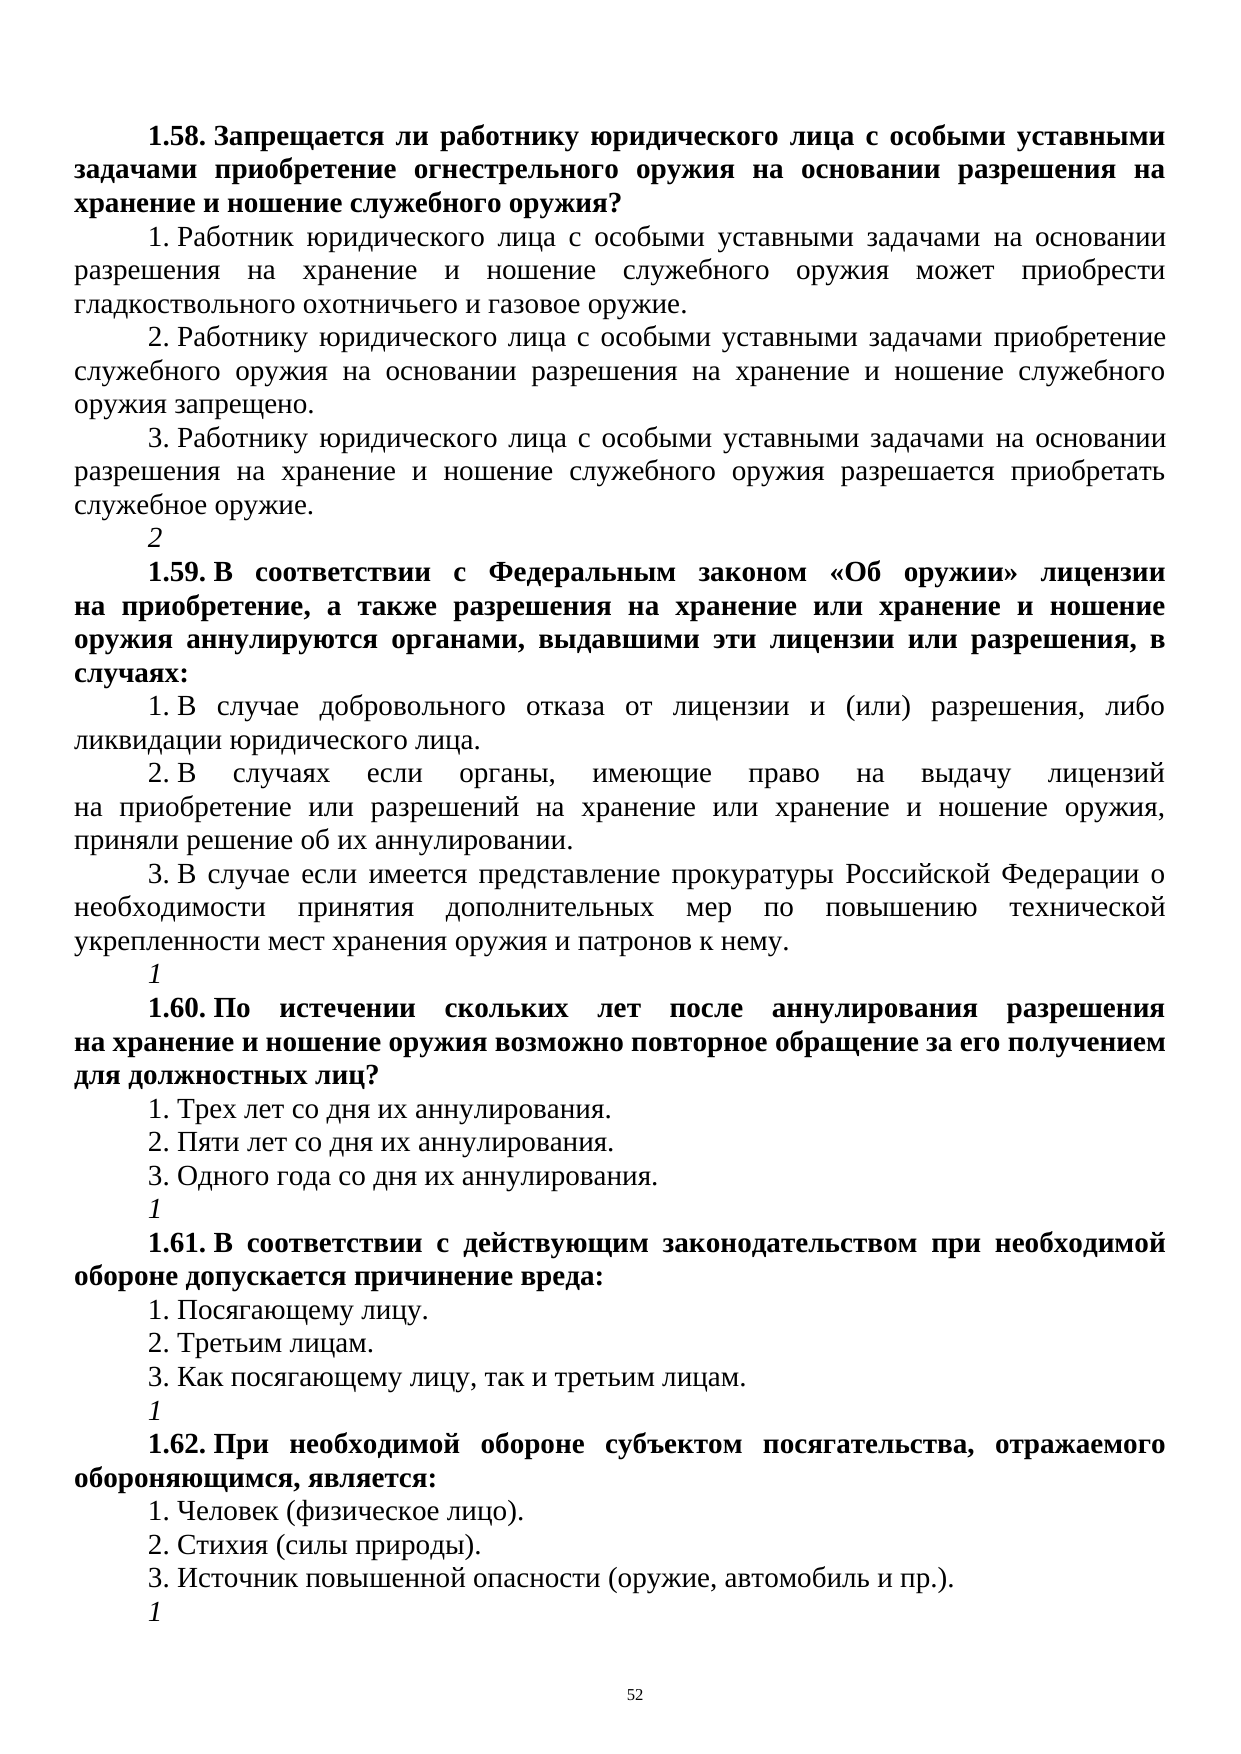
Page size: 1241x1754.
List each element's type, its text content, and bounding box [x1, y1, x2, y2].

text 3. Работнику юридического лица с особыми уставными задачами на основании разрешения на хранение и ношение служебного оружия разрешается приобретать служебное оружие. [74, 420, 1166, 521]
text 1 [74, 1393, 1166, 1426]
text 1.60. По истечении скольких лет после аннулирования разрешения на хранение и ношение оружия возможно повторное обращение за его получением для должностных лиц? [74, 990, 1166, 1091]
text 1. Трех лет со дня их аннулирования. [74, 1091, 1166, 1124]
text 2. Стихия (силы природы). [74, 1527, 1166, 1560]
text 1 [74, 1594, 1166, 1627]
text 2. Работнику юридического лица с особыми уставными задачами приобретение служебного оружия на основании разрешения на хранение и ношение служебного оружия запрещено. [74, 319, 1166, 420]
text 1. Посягающему лицу. [74, 1292, 1166, 1326]
text 1. В случае добровольного отказа от лицензии и (или) разрешения, либо ликвидации юридического лица. [74, 688, 1166, 755]
text 2. Третьим лицам. [74, 1326, 1166, 1359]
text 2. В случаях если органы, имеющие право на выдачу лицензий на приобретение или разрешений на хранение или хранение и ношение оружия, приняли решение об их аннулировании. [74, 755, 1166, 856]
text 1. Человек (физическое лицо). [74, 1493, 1166, 1527]
text 2. Пяти лет со дня их аннулирования. [74, 1124, 1166, 1158]
text 3. Одного года со дня их аннулирования. [74, 1158, 1166, 1191]
text 3. В случае если имеется представление прокуратуры Российской Федерации о необходимости принятия дополнительных мер по повышению технической укрепленности мест хранения оружия и патронов к нему. [74, 856, 1166, 957]
text 1.61. В соответствии с действующим законодательством при необходимой обороне допускается причинение вреда: [74, 1225, 1166, 1292]
text 3. Источник повышенной опасности (оружие, автомобиль и пр.). [74, 1560, 1166, 1594]
text 1.62. При необходимой обороне субъектом посягательства, отражаемого обороняющимся, является: [74, 1426, 1166, 1493]
text 3. Как посягающему лицу, так и третьим лицам. [74, 1359, 1166, 1393]
text 1.59. В соответствии с Федеральным законом «Об оружии» лицензии на приобретение, а также разрешения на хранение или хранение и ношение оружия аннулируются органами, выдавшими эти лицензии или разрешения, в случаях: [74, 554, 1166, 688]
text 1 [74, 1191, 1166, 1225]
text 1.58. Запрещается ли работнику юридического лица с особыми уставными задачами приобретение огнестрельного оружия на основании разрешения на хранение и ношение служебного оружия? [74, 118, 1166, 219]
text 1 [74, 957, 1166, 990]
text 2 [74, 521, 1166, 554]
text 1. Работник юридического лица с особыми уставными задачами на основании разрешения на хранение и ношение служебного оружия может приобрести гладкоствольного охотничьего и газовое оружие. [74, 219, 1166, 319]
